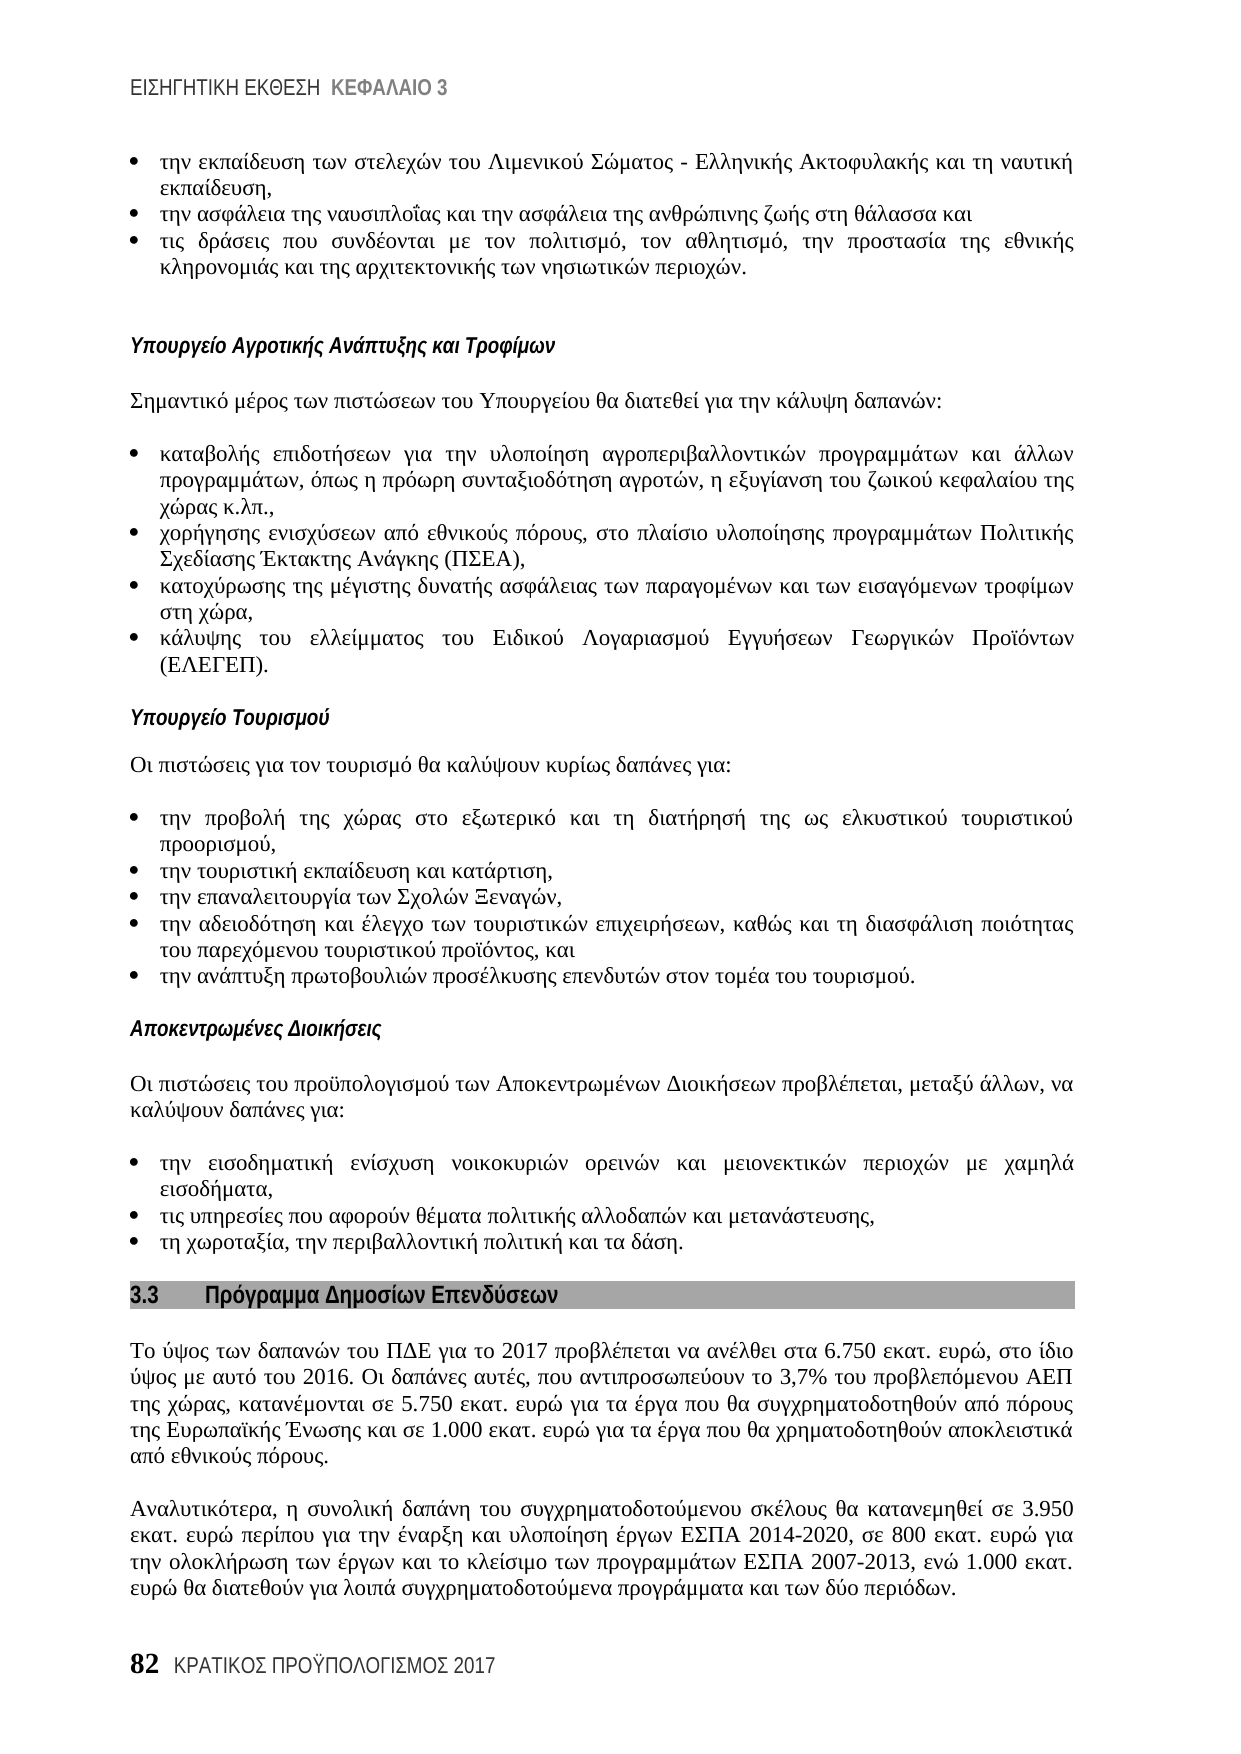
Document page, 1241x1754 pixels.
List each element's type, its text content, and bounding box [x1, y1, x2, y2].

list την τουριστική εκπαίδευση και κατάρτιση, [130, 857, 1075, 883]
list την ασφάλεια της ναυσιπλοΐας και την ασφάλεια της ανθρώπινης ζωής στη θάλασσα και [130, 200, 1075, 227]
list την εισοδηματική ενίσχυση νοικοκυριών ορεινών και μειονεκτικών περιοχών με χαμηλά εισοδήματα, [130, 1149, 1075, 1202]
list τις δράσεις που συνδέονται με τον πολιτισμό, τον αθλητισμό, την προστασία της εθνικής κληρονομιάς και της αρχιτεκτονικής των νησιωτικών περιοχών. [130, 227, 1075, 279]
list τις υπηρεσίες που αφορούν θέματα πολιτικής αλλοδαπών και μετανάστευσης, [130, 1202, 1075, 1228]
text Το ύψος των δαπανών του ΠΔΕ για το 2017 προβλέπεται να ανέλθει στα 6.750 εκατ. ευρώ, στο ίδιο ύψος με αυτό του 2016. Οι δαπάνες αυτές, που αντιπροσωπεύουν το 3,7% του προβλεπόμενου ΑΕΠ της χώρας, κατανέμονται σε 5.750 εκατ. ευρώ για τα έργα που θα συγχρηματοδοτηθούν από πόρους της Ευρωπαϊκής Ένωσης και σε 1.000 εκατ. ευρώ για τα έργα που θα χρηματοδοτηθούν αποκλειστικά από εθνικούς πόρους. [130, 1337, 1075, 1469]
list την προβολή της χώρας στο εξωτερικό και τη διατήρησή της ως ελκυστικού τουριστικού προορισμού, [130, 804, 1075, 857]
text Υπουργείο Αγροτικής Ανάπτυξης και Τροφίμων [130, 332, 1075, 358]
list την εκπαίδευση των στελεχών του Λιμενικού Σώματος - Ελληνικής Ακτοφυλακής και τη ναυτική εκπαίδευση, [130, 148, 1075, 200]
list κάλυψης του ελλείμματος του Ειδικού Λογαριασμού Εγγυήσεων Γεωργικών Προϊόντων (ΕΛΕΓΕΠ). [130, 624, 1075, 677]
text Σημαντικό μέρος των πιστώσεων του Υπουργείου θα διατεθεί για την κάλυψη δαπανών: [130, 387, 1075, 414]
list τη χωροταξία, την περιβαλλοντική πολιτική και τα δάση. [130, 1228, 1075, 1254]
list καταβολής επιδοτήσεων για την υλοποίηση αγροπεριβαλλοντικών προγραμμάτων και άλλων προγραμμάτων, όπως η πρόωρη συνταξιοδότηση αγροτών, η εξυγίανση του ζωικού κεφαλαίου της χώρας κ.λπ., [130, 440, 1075, 519]
list την επαναλειτουργία των Σχολών Ξεναγών, [130, 883, 1075, 909]
text Αποκεντρωμένες Διοικήσεις [130, 1015, 1075, 1041]
list κατοχύρωσης της μέγιστης δυνατής ασφάλειας των παραγομένων και των εισαγόμενων τροφίμων στη χώρα, [130, 572, 1075, 624]
list την ανάπτυξη πρωτοβουλιών προσέλκυσης επενδυτών στον τομέα του τουρισμού. [130, 962, 1075, 989]
text Υπουργείο Τουρισμού [130, 703, 1075, 730]
text Αναλυτικότερα, η συνολική δαπάνη του συγχρηματοδοτούμενου σκέλους θα κατανεμηθεί σε 3.950 εκατ. ευρώ περίπου για την έναρξη και υλοποίηση έργων ΕΣΠΑ 2014-2020, σε 800 εκατ. ευρώ για την ολοκλήρωση των έργων και το κλείσιμο των προγραμμάτων ΕΣΠΑ 2007-2013, ενώ 1.000 εκατ. ευρώ θα διατεθούν για λοιπά συγχρηματοδοτούμενα προγράμματα και των δύο περιόδων. [130, 1495, 1075, 1601]
list χορήγησης ενισχύσεων από εθνικούς πόρους, στο πλαίσιο υλοποίησης προγραμμάτων Πολιτικής Σχεδίασης Έκτακτης Ανάγκης (ΠΣΕΑ), [130, 519, 1075, 572]
text Οι πιστώσεις για τον τουρισμό θα καλύψουν κυρίως δαπάνες για: [130, 751, 1075, 778]
text 3.3 Πρόγραμμα Δημοσίων Επενδύσεων [130, 1281, 1075, 1309]
text Οι πιστώσεις του προϋπολογισμού των Αποκεντρωμένων Διοικήσεων προβλέπεται, μεταξύ άλλων, να καλύψουν δαπάνες για: [130, 1070, 1075, 1123]
list την αδειοδότηση και έλεγχο των τουριστικών επιχειρήσεων, καθώς και τη διασφάλιση ποιότητας του παρεχόμενου τουριστικού προϊόντος, και [130, 909, 1075, 962]
